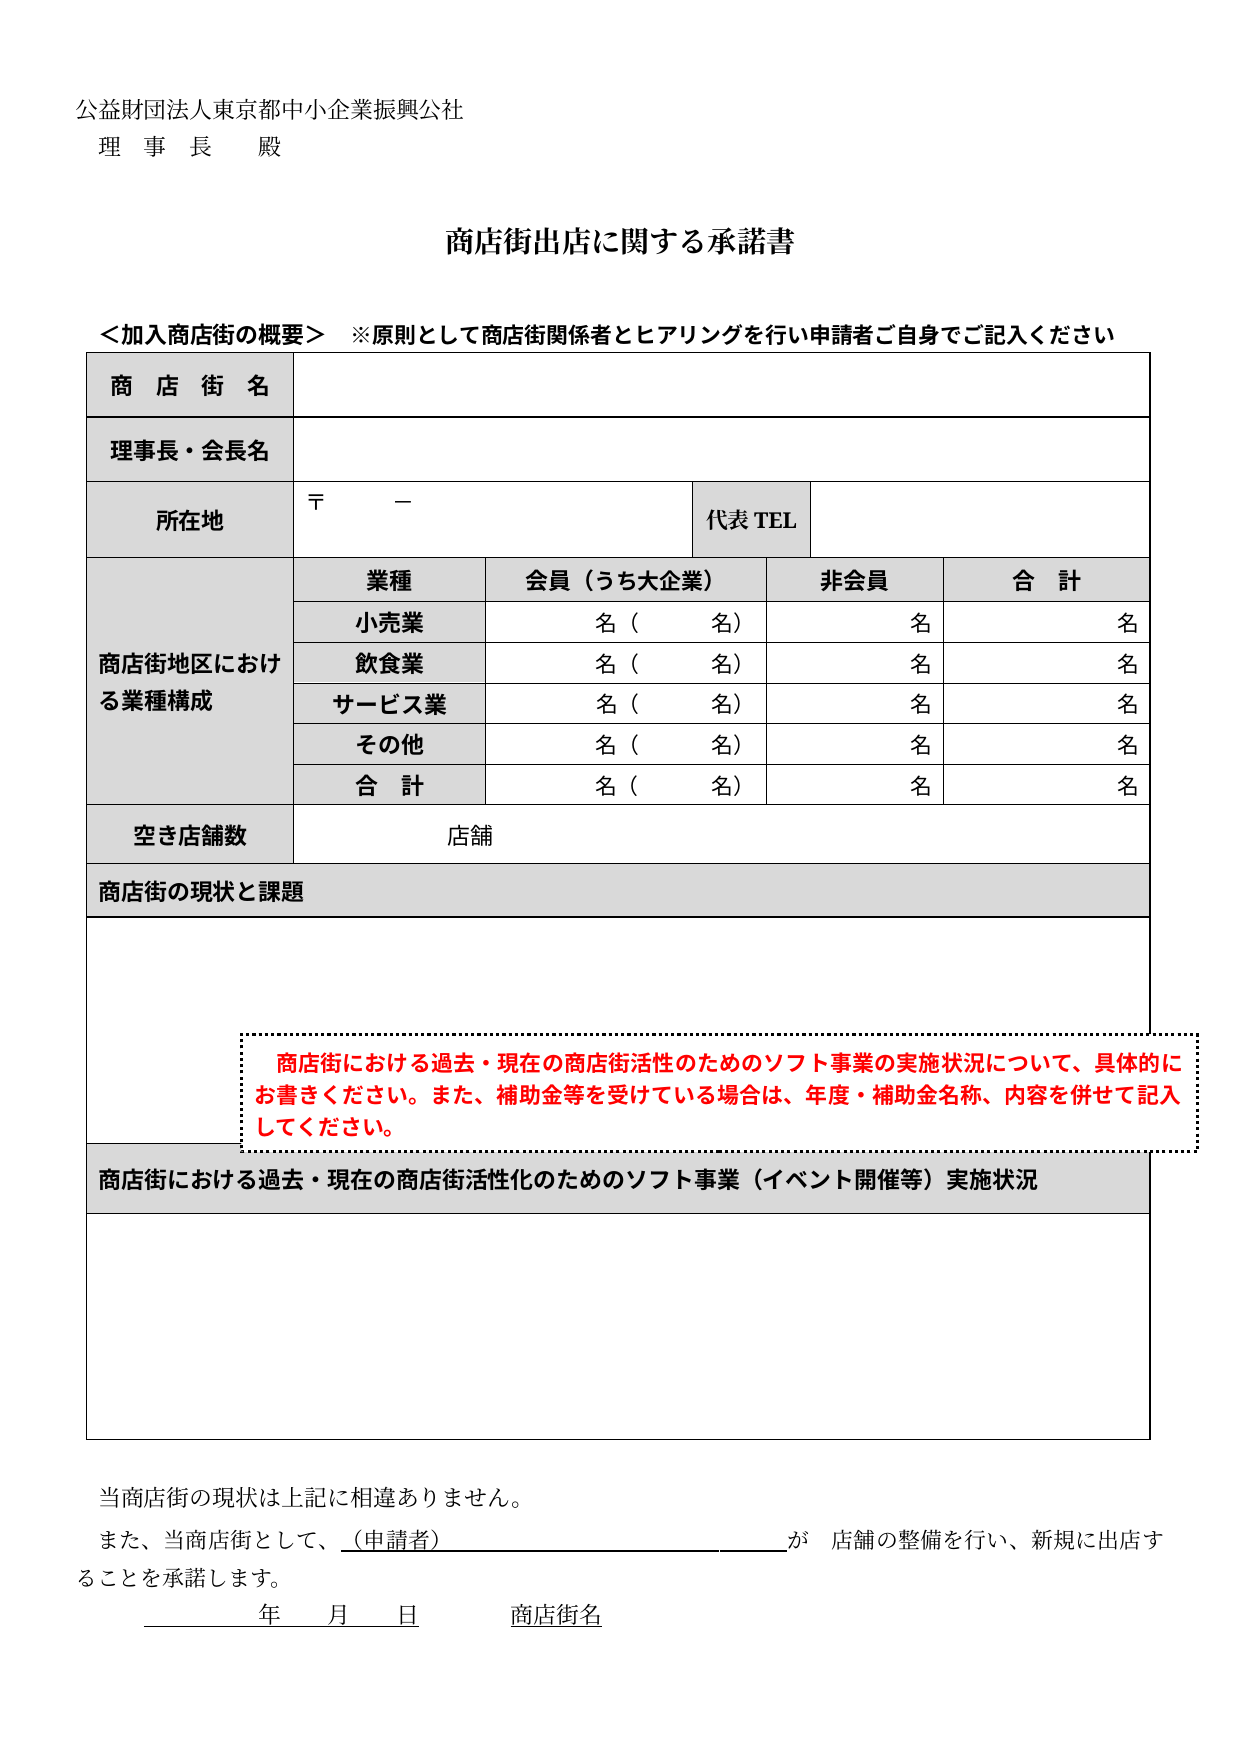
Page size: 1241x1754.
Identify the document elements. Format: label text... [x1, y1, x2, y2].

table_cell 名（ 名） [486, 602, 766, 642]
table_cell 店舗 [294, 805, 1149, 863]
table_header 商 店 街 名 [87, 353, 293, 416]
table_cell 空き店舗数 [87, 805, 293, 863]
table_cell 名 [767, 643, 943, 682]
text ＜加入商店街の概要＞ ※原則として商店街関係者とヒアリングを行い申請者ご自身でご記入ください [75, 314, 1165, 352]
table_cell 代表TEL [693, 482, 810, 557]
table_cell 名 [767, 602, 943, 642]
table_cell 名 [944, 602, 1149, 642]
text 年 月 日 商店街名 [75, 1595, 1165, 1633]
table_cell 名 [767, 684, 943, 723]
text 商店街出店に関する承諾書 [75, 202, 1165, 277]
table_cell 名（ 名） [486, 765, 766, 804]
table_cell 業種 [294, 558, 485, 601]
table_cell 飲食業 [294, 643, 485, 682]
table_cell その他 [294, 724, 485, 764]
table_cell 非会員 [767, 558, 943, 601]
table_cell 理事長・会長名 [87, 418, 293, 481]
table_cell 〒 － [294, 482, 692, 557]
table_cell サービス業 [294, 684, 485, 723]
table_cell [811, 482, 1149, 557]
table_cell 名 [944, 765, 1149, 804]
table_cell 名 [767, 724, 943, 764]
table_cell 名（ 名） [486, 684, 766, 723]
table_cell 名 [944, 643, 1149, 682]
text また、当商店街として、（申請者） が 店舗の整備を行い、新規に出店することを承諾します。 [75, 1520, 1165, 1595]
table_cell 名 [767, 765, 943, 804]
table_cell 名 [944, 684, 1149, 723]
table_cell 合 計 [294, 765, 485, 804]
table_cell [87, 1214, 1149, 1439]
table_cell [294, 418, 1149, 481]
text 当商店街の現状は上記に相違ありません。 [75, 1478, 1165, 1515]
text 公益財団法人東京都中小企業振興公社 [75, 89, 1165, 127]
table_cell 商店街の現状と課題 [87, 864, 1149, 916]
table_cell 商店街地区における業種構成 [87, 558, 293, 804]
table_cell 名 [944, 724, 1149, 764]
table_header [294, 353, 1149, 416]
table_cell 合 計 [944, 558, 1149, 601]
table_cell 名（ 名） [486, 643, 766, 682]
table_cell 所在地 [87, 482, 293, 557]
text 理 事 長 殿 [75, 127, 1165, 164]
table_cell 小売業 [294, 602, 485, 642]
table_cell 名（ 名） [486, 724, 766, 764]
table_cell 会員（うち大企業） [486, 558, 766, 601]
table_cell [87, 918, 1149, 1142]
table_cell 商店街における過去・現在の商店街活性化のためのソフト事業（イベント開催等）実施状況 [87, 1144, 1149, 1213]
